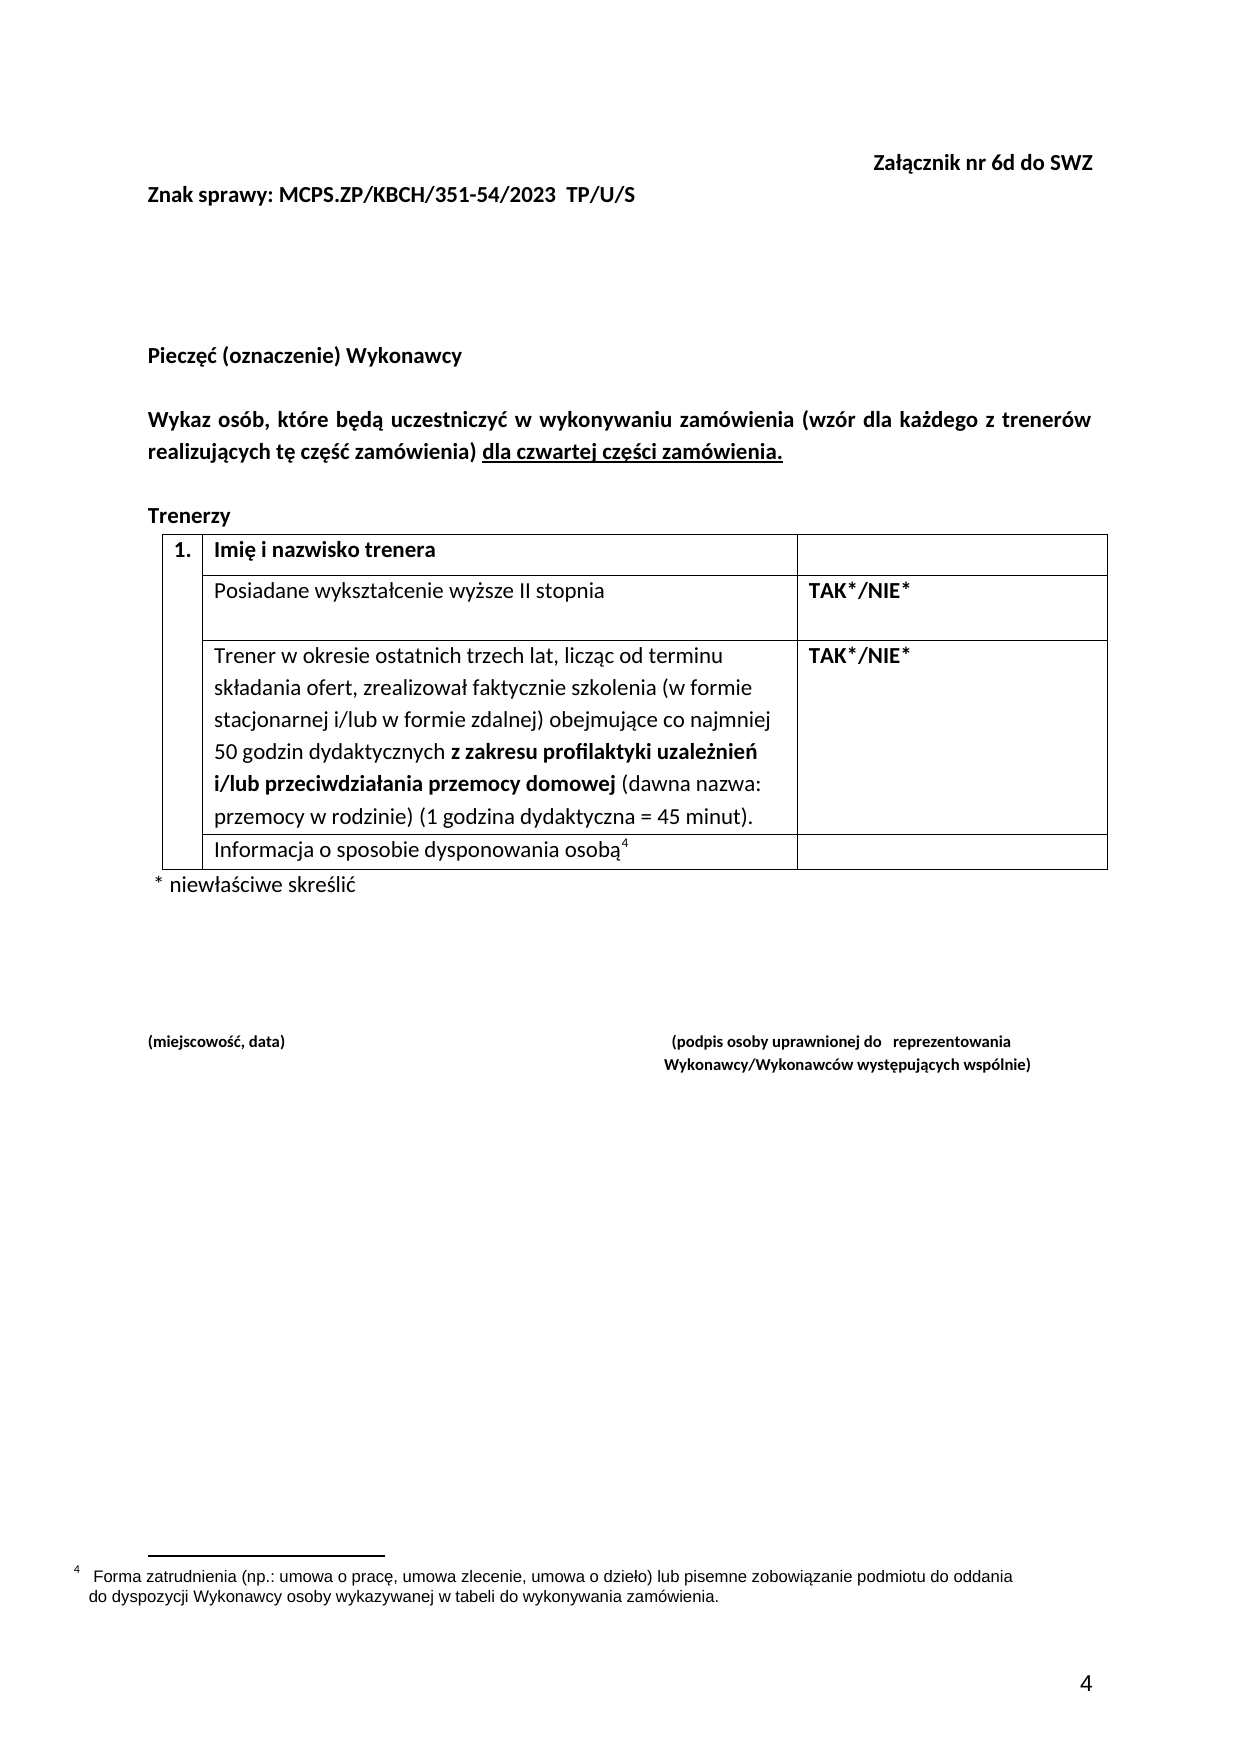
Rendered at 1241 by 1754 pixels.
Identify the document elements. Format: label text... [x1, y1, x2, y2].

table_header Imię i nazwisko trenera [203, 535, 797, 575]
table_cell TAK*/NIE* [798, 576, 1107, 640]
text * niewłaściwe skreślić [148, 870, 1093, 898]
table_header 1. [163, 535, 202, 869]
text Pieczęć (oznaczenie) Wykonawcy [148, 341, 1093, 369]
text Załącznik nr 6d do SWZ [148, 148, 1093, 176]
table_header [798, 535, 1107, 575]
text Wykaz osób, które będą uczestniczyć w wykonywaniu zamówienia (wzór dla każdego z trenerów realizujących tę część zamówienia) dla czwartej części zamówienia. [148, 405, 1093, 465]
table_cell TAK*/NIE* [798, 641, 1107, 834]
text Trenerzy [148, 502, 1093, 530]
text Znak sprawy: MCPS.ZP/KBCH/351-54/2023 TP/U/S [148, 180, 1093, 208]
table_cell Trener w okresie ostatnich trzech lat, licząc od terminu składania ofert, zrealizował faktycznie szkolenia (w formie stacjonarnej i/lub w formie zdalnej) obejmujące co najmniej 50 godzin dydaktycznych z zakresu profilaktyki uzależnień i/lub przeciwdziałania przemocy domowej (dawna nazwa: przemocy w rodzinie) (1 godzina dydaktyczna = 45 minut). [203, 641, 797, 834]
text (miejscowość, data) (podpis osoby uprawnionej do reprezentowania Wykonawcy/Wykonawców występujących wspólnie) [148, 1031, 1093, 1074]
table_cell [798, 835, 1107, 869]
table_cell Posiadane wykształcenie wyższe II stopnia [203, 576, 797, 640]
table_cell Informacja o sposobie dysponowania osobą [203, 835, 797, 869]
